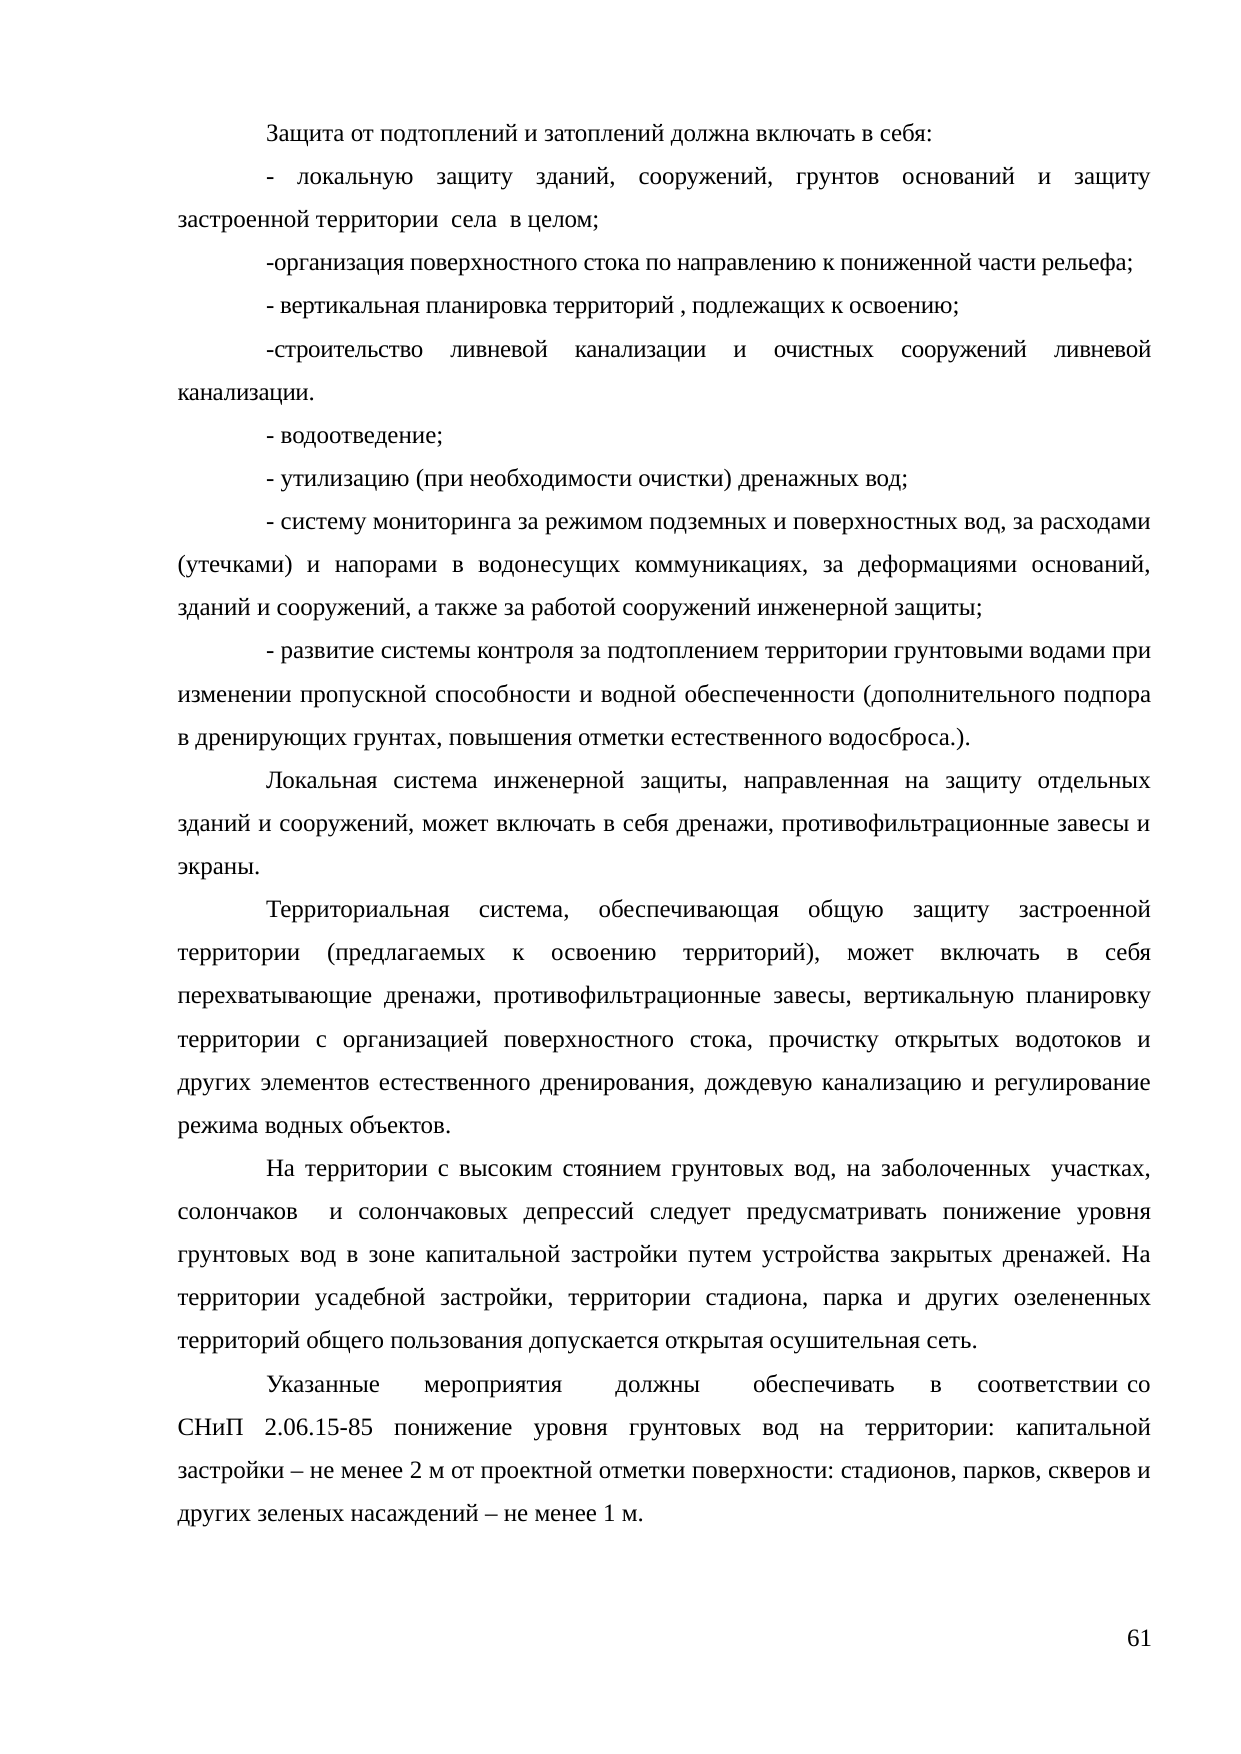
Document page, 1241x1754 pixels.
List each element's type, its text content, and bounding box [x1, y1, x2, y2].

text - локальную защиту зданий, сооружений, грунтов оснований и защиту застроенной территории села в целом; [177, 161, 1152, 233]
text Территориальная система, обеспечивающая общую защиту застроенной территории (предлагаемых к освоению территорий), может включать в себя перехватывающие дренажи, противофильтрационные завесы, вертикальную планировку территории с организацией поверхностного стока, прочистку открытых водотоков и других элементов естественного дренирования, дождевую канализацию и регулирование режима водных объектов. [177, 894, 1152, 1139]
text На территории с высоким стоянием грунтовых вод, на заболоченных участках, солончаков и солончаковых депрессий следует предусматривать понижение уровня грунтовых вод в зоне капитальной застройки путем устройства закрытых дренажей. На территории усадебной застройки, территории стадиона, парка и других озелененных территорий общего пользования допускается открытая осушительная сеть. [177, 1153, 1152, 1354]
text - утилизацию (при необходимости очистки) дренажных вод; [177, 463, 1152, 492]
text - систему мониторинга за режимом подземных и поверхностных вод, за расходами (утечками) и напорами в водонесущих коммуникациях, за деформациями оснований, зданий и сооружений, а также за работой сооружений инженерной защиты; [177, 506, 1152, 621]
text Указанные мероприятия должны обеспечивать в соответствии со СНиП 2.06.15-85 понижение уровня грунтовых вод на территории: капитальной застройки – не менее 2 м от проектной отметки поверхности: стадионов, парков, скверов и других зеленых насаждений – не менее 1 м. [177, 1369, 1152, 1527]
text -строительство ливневой канализации и очистных сооружений ливневой канализации. [177, 334, 1152, 406]
text - вертикальная планировка территорий , подлежащих к освоению; [177, 291, 1152, 319]
text Локальная система инженерной защиты, направленная на защиту отдельных зданий и сооружений, может включать в себя дренажи, противофильтрационные завесы и экраны. [177, 765, 1152, 880]
text - развитие системы контроля за подтоплением территории грунтовыми водами при изменении пропускной способности и водной обеспеченности (дополнительного подпора в дренирующих грунтах, повышения отметки естественного водосброса.). [177, 636, 1152, 751]
text - водоотведение; [177, 420, 1152, 449]
text -организация поверхностного стока по направлению к пониженной части рельефа; [177, 247, 1152, 276]
text Защита от подтоплений и затоплений должна включать в себя: [177, 118, 1152, 147]
